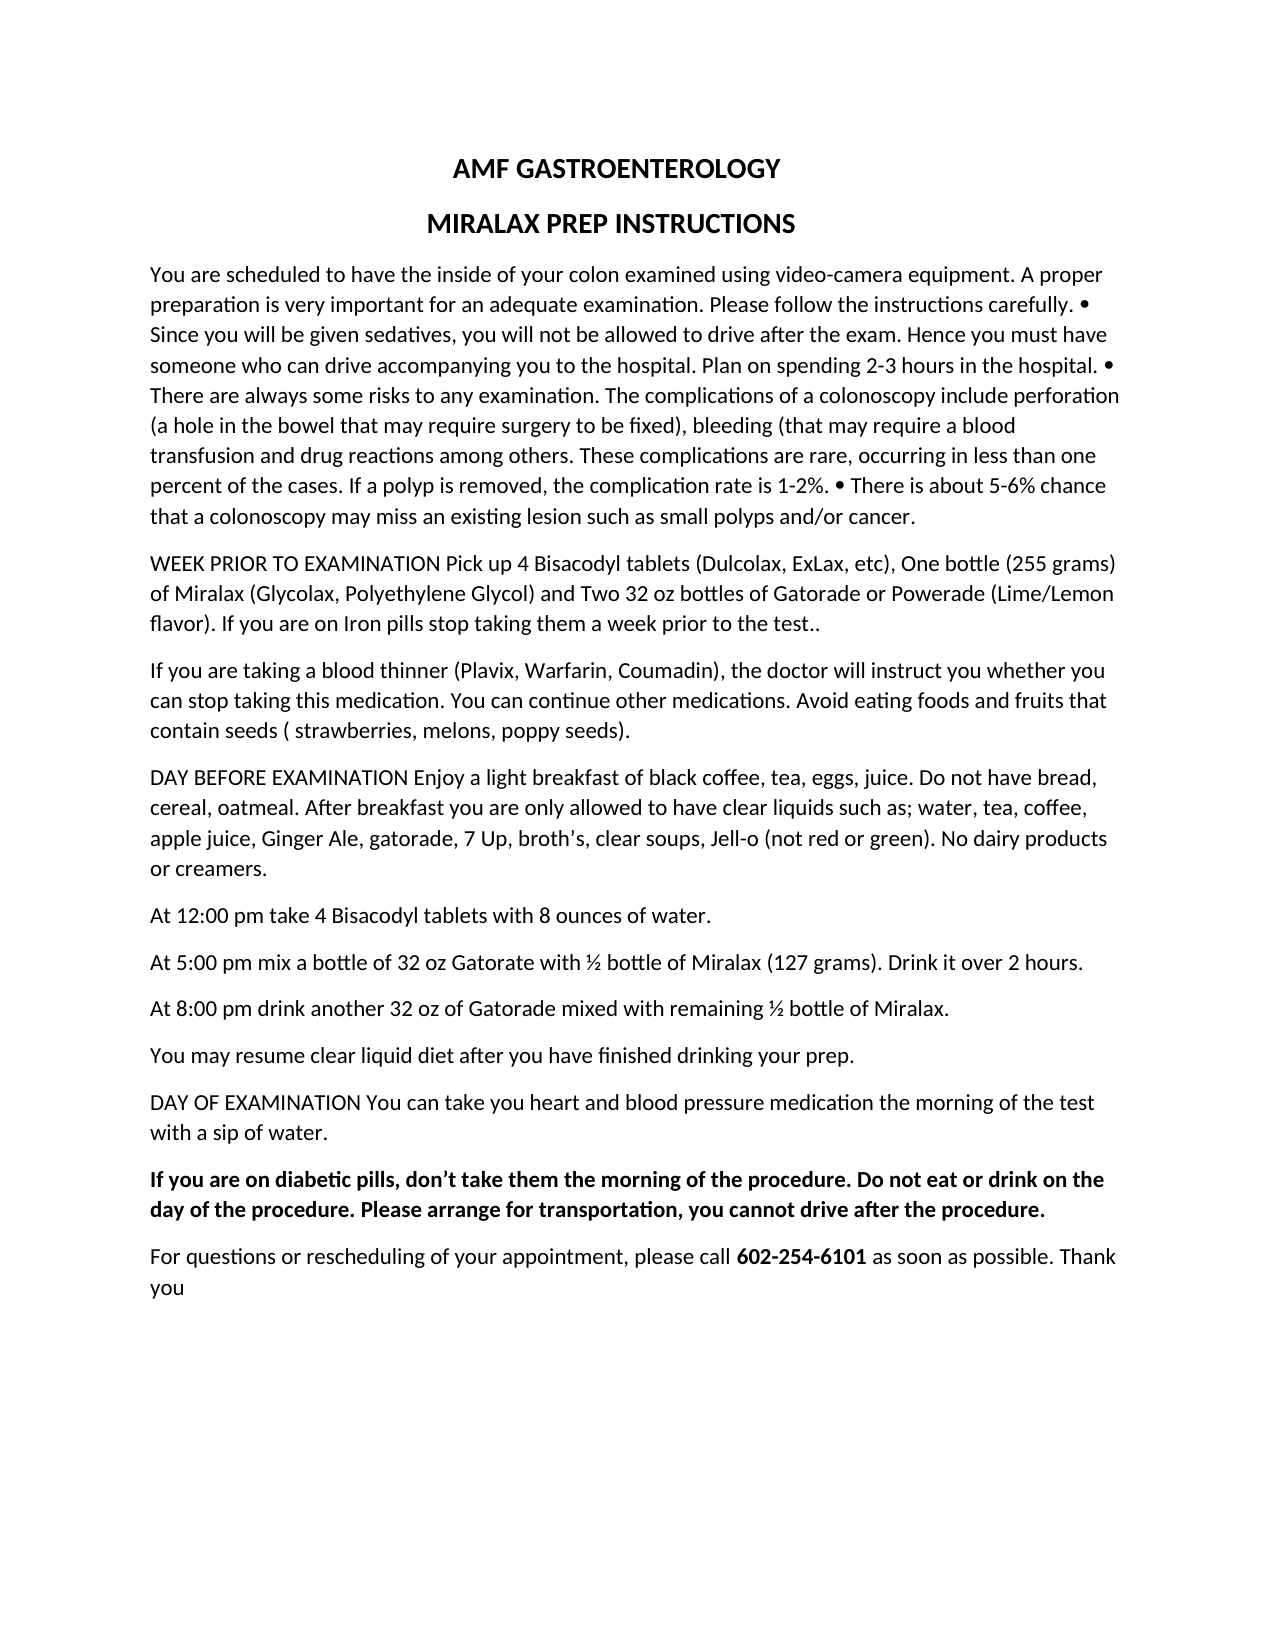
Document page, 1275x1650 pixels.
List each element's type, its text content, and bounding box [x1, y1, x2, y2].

text For questions or rescheduling of your appointment, please call 602-254-6101 as soon as possible. Thank you [150, 1242, 1125, 1301]
text DAY OF EXAMINATION You can take you heart and blood pressure medication the morning of the test with a sip of water. [150, 1088, 1125, 1147]
text MIRALAX PREP INSTRUCTIONS [150, 205, 1125, 241]
text DAY BEFORE EXAMINATION Enjoy a light breakfast of black coffee, tea, eggs, juice. Do not have bread, cereal, oatmeal. After breakfast you are only allowed to have clear liquids such as; water, tea, coffee, apple juice, Ginger Ale, gatorade, 7 Up, broth’s, clear soups, Jell-o (not red or green). No dairy products or creamers. [150, 763, 1125, 882]
text You are scheduled to have the inside of your colon examined using video-camera equipment. A proper preparation is very important for an adequate examination. Please follow the instructions carefully. Since you will be given sedatives, you will not be allowed to drive after the exam. Hence you must have someone who can drive accompanying you to the hospital. Plan on spending 2-3 hours in the hospital. There are always some risks to any examination. The complications of a colonoscopy include perforation (a hole in the bowel that may require surgery to be fixed), bleeding (that may require a blood transfusion and drug reactions among others. These complications are rare, occurring in less than one percent of the cases. If a polyp is removed, the complication rate is 1-2%. There is about 5-6% chance that a colonoscopy may miss an existing lesion such as small polyps and/or cancer. [150, 260, 1125, 530]
text At 5:00 pm mix a bottle of 32 oz Gatorate with ½ bottle of Miralax (127 grams). Drink it over 2 hours. [150, 948, 1125, 976]
text AMF GASTROENTEROLOGY [150, 150, 1125, 186]
text At 12:00 pm take 4 Bisacodyl tablets with 8 ounces of water. [150, 901, 1125, 929]
text If you are taking a blood thinner (Plavix, Warfarin, Coumadin), the doctor will instruct you whether you can stop taking this medication. You can continue other medications. Avoid eating foods and fruits that contain seeds ( strawberries, melons, poppy seeds). [150, 656, 1125, 744]
text At 8:00 pm drink another 32 oz of Gatorade mixed with remaining ½ bottle of Miralax. [150, 994, 1125, 1023]
text WEEK PRIOR TO EXAMINATION Pick up 4 Bisacodyl tablets (Dulcolax, ExLax, etc), One bottle (255 grams) of Miralax (Glycolax, Polyethylene Glycol) and Two 32 oz bottles of Gatorade or Powerade (Lime/Lemon flavor). If you are on Iron pills stop taking them a week prior to the test.. [150, 549, 1125, 637]
text You may resume clear liquid diet after you have finished drinking your prep. [150, 1041, 1125, 1069]
text If you are on diabetic pills, don’t take them the morning of the procedure. Do not eat or drink on the day of the procedure. Please arrange for transportation, you cannot drive after the procedure. [150, 1165, 1125, 1224]
